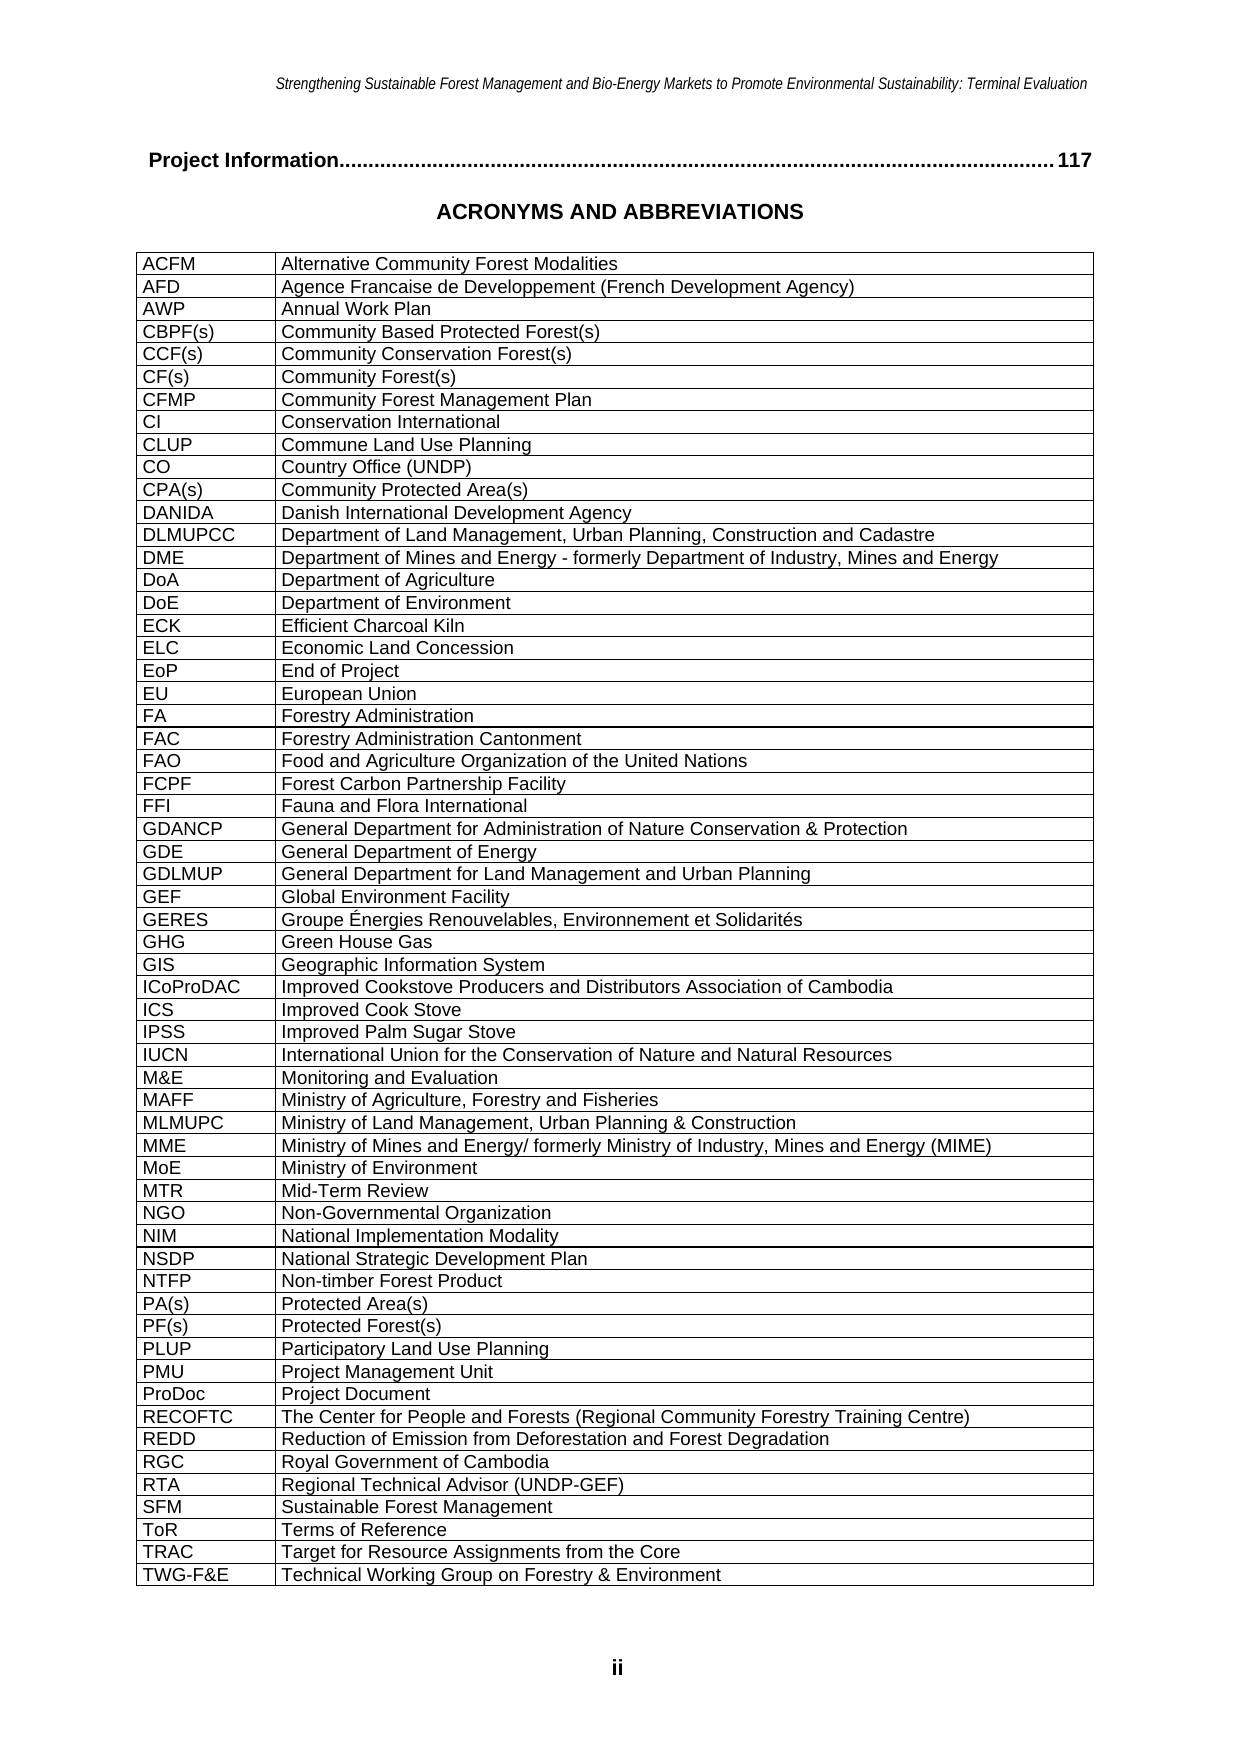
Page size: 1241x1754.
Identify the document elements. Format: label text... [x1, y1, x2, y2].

subtitle ACRONYMS AND ABBREVIATIONS [148, 199, 1092, 224]
table_cell EU [137, 682, 275, 704]
table_cell Protected Area(s) [276, 1293, 1093, 1314]
table_cell Community Based Protected Forest(s) [276, 321, 1093, 342]
table_cell Target for Resource Assignments from the Core [276, 1541, 1093, 1563]
table_cell PA(s) [137, 1293, 275, 1314]
table_cell Danish International Development Agency [276, 501, 1093, 523]
table_cell ELC [137, 637, 275, 659]
table_cell IPSS [137, 1021, 275, 1043]
table_cell Department of Environment [276, 592, 1093, 613]
table_cell Ministry of Environment [276, 1157, 1093, 1178]
table_cell International Union for the Conservation of Nature and Natural Resources [276, 1044, 1093, 1066]
table_cell Ministry of Agriculture, Forestry and Fisheries [276, 1089, 1093, 1111]
table_cell RGC [137, 1451, 275, 1472]
table_cell Participatory Land Use Planning [276, 1338, 1093, 1359]
table_cell MoE [137, 1157, 275, 1178]
table_cell PLUP [137, 1338, 275, 1359]
table_header Alternative Community Forest Modalities [276, 253, 1093, 274]
table_cell FAO [137, 750, 275, 772]
table_cell Community Protected Area(s) [276, 479, 1093, 500]
text Project Information 117 [148, 148, 1092, 172]
table_cell Department of Land Management, Urban Planning, Construction and Cadastre [276, 524, 1093, 546]
table_cell GERES [137, 908, 275, 930]
table_cell ICoProDAC [137, 976, 275, 998]
table_cell Sustainable Forest Management [276, 1496, 1093, 1518]
table_cell DoE [137, 592, 275, 613]
table_cell Terms of Reference [276, 1519, 1093, 1540]
table_cell Forestry Administration Cantonment [276, 728, 1093, 749]
table_cell MTR [137, 1180, 275, 1201]
table_cell MLMUPC [137, 1112, 275, 1133]
table_cell Mid-Term Review [276, 1180, 1093, 1201]
table_cell GDE [137, 841, 275, 862]
table_cell Project Management Unit [276, 1360, 1093, 1382]
table_cell EoP [137, 660, 275, 681]
table_cell TWG-F&E [137, 1564, 275, 1585]
table_cell Geographic Information System [276, 954, 1093, 975]
table_cell NIM [137, 1225, 275, 1246]
table_cell Community Conservation Forest(s) [276, 343, 1093, 365]
table_cell Food and Agriculture Organization of the United Nations [276, 750, 1093, 772]
table_cell ICS [137, 999, 275, 1020]
table_cell RTA [137, 1474, 275, 1495]
table_cell Annual Work Plan [276, 298, 1093, 319]
table_cell ProDoc [137, 1383, 275, 1404]
table_cell Economic Land Concession [276, 637, 1093, 659]
table_cell CLUP [137, 434, 275, 455]
table_cell CI [137, 411, 275, 433]
table_cell Improved Cookstove Producers and Distributors Association of Cambodia [276, 976, 1093, 998]
table_cell Non-Governmental Organization [276, 1202, 1093, 1224]
table_cell The Center for People and Forests (Regional Community Forestry Training Centre) [276, 1406, 1093, 1427]
table_cell FA [137, 705, 275, 726]
table_cell Community Forest(s) [276, 366, 1093, 387]
table_cell REDD [137, 1428, 275, 1450]
table_cell Reduction of Emission from Deforestation and Forest Degradation [276, 1428, 1093, 1450]
table_cell DoA [137, 569, 275, 591]
table_cell Community Forest Management Plan [276, 389, 1093, 410]
table_cell FFI [137, 795, 275, 817]
table_cell Protected Forest(s) [276, 1315, 1093, 1337]
table_cell TRAC [137, 1541, 275, 1563]
table_cell FAC [137, 728, 275, 749]
table_cell SFM [137, 1496, 275, 1518]
table_cell NTFP [137, 1270, 275, 1292]
table_cell DLMUPCC [137, 524, 275, 546]
table_cell CFMP [137, 389, 275, 410]
table_cell European Union [276, 682, 1093, 704]
table_cell Forest Carbon Partnership Facility [276, 773, 1093, 794]
table_cell General Department of Energy [276, 841, 1093, 862]
table_cell CBPF(s) [137, 321, 275, 342]
table_cell MME [137, 1134, 275, 1156]
table_cell CO [137, 456, 275, 478]
table_cell Department of Agriculture [276, 569, 1093, 591]
table_cell RECOFTC [137, 1406, 275, 1427]
table_cell Conservation International [276, 411, 1093, 433]
table_cell Ministry of Mines and Energy/ formerly Ministry of Industry, Mines and Energy (MIME) [276, 1134, 1093, 1156]
table_cell Non-timber Forest Product [276, 1270, 1093, 1292]
table_cell GHG [137, 931, 275, 952]
table_cell PF(s) [137, 1315, 275, 1337]
table_cell Monitoring and Evaluation [276, 1067, 1093, 1088]
table_cell General Department for Land Management and Urban Planning [276, 863, 1093, 885]
table_cell GDANCP [137, 818, 275, 839]
table_cell Department of Mines and Energy - formerly Department of Industry, Mines and Energy [276, 547, 1093, 568]
table_cell Commune Land Use Planning [276, 434, 1093, 455]
table_cell ToR [137, 1519, 275, 1540]
table_cell General Department for Administration of Nature Conservation & Protection [276, 818, 1093, 839]
table_cell CCF(s) [137, 343, 275, 365]
table_cell Forestry Administration [276, 705, 1093, 726]
table_cell Fauna and Flora International [276, 795, 1093, 817]
table_cell Efficient Charcoal Kiln [276, 615, 1093, 636]
table_cell DME [137, 547, 275, 568]
table_cell End of Project [276, 660, 1093, 681]
table_cell GEF [137, 886, 275, 907]
table_cell Royal Government of Cambodia [276, 1451, 1093, 1472]
table_cell ECK [137, 615, 275, 636]
table_cell Groupe Énergies Renouvelables, Environnement et Solidarités [276, 908, 1093, 930]
table_cell Country Office (UNDP) [276, 456, 1093, 478]
table_cell M&E [137, 1067, 275, 1088]
table_cell GDLMUP [137, 863, 275, 885]
table_cell FCPF [137, 773, 275, 794]
table_cell MAFF [137, 1089, 275, 1111]
table_cell Technical Working Group on Forestry & Environment [276, 1564, 1093, 1585]
table_cell Improved Cook Stove [276, 999, 1093, 1020]
table_cell GIS [137, 954, 275, 975]
table_cell CF(s) [137, 366, 275, 387]
table_cell Green House Gas [276, 931, 1093, 952]
table_header ACFM [137, 253, 275, 274]
table_cell Improved Palm Sugar Stove [276, 1021, 1093, 1043]
table_cell NGO [137, 1202, 275, 1224]
table_cell CPA(s) [137, 479, 275, 500]
table_cell AFD [137, 275, 275, 297]
table_cell Project Document [276, 1383, 1093, 1404]
table_cell IUCN [137, 1044, 275, 1066]
table_cell National Implementation Modality [276, 1225, 1093, 1246]
table_cell DANIDA [137, 501, 275, 523]
table_cell Ministry of Land Management, Urban Planning & Construction [276, 1112, 1093, 1133]
table_cell Global Environment Facility [276, 886, 1093, 907]
table_cell Agence Francaise de Developpement (French Development Agency) [276, 275, 1093, 297]
table_cell PMU [137, 1360, 275, 1382]
table_cell Regional Technical Advisor (UNDP-GEF) [276, 1474, 1093, 1495]
table_cell AWP [137, 298, 275, 319]
table_cell National Strategic Development Plan [276, 1248, 1093, 1269]
table_cell NSDP [137, 1248, 275, 1269]
